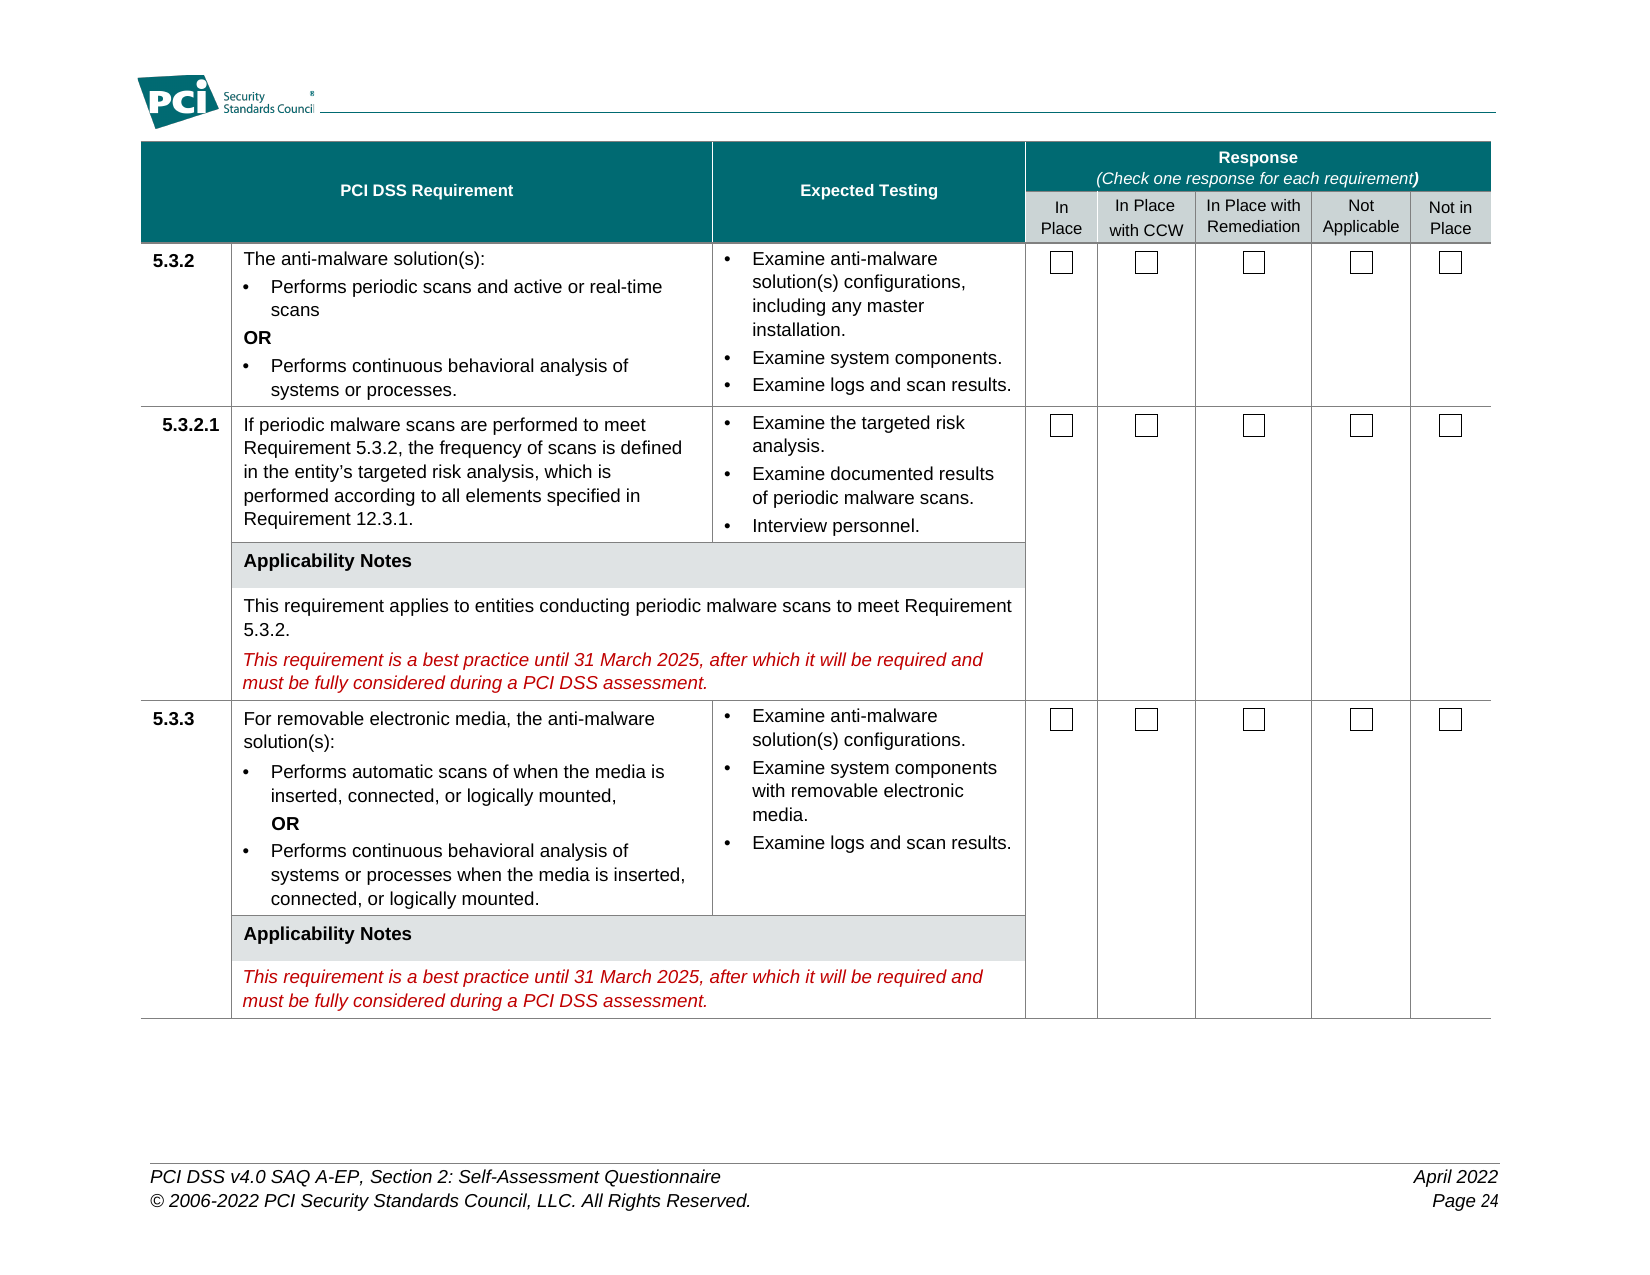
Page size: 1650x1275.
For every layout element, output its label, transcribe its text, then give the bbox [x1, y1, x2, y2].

table_cell This requirement is a best practice until 31 March 2025, after which it will be required and must be fully considered during a PCI DSS assessment. [232, 961, 1025, 1017]
table_cell Examine anti-malware solution(s) configurations. Examine system components with removable electronic media. Examine logs and scan results. [713, 701, 1025, 915]
table_cell [1312, 701, 1410, 1017]
table_cell [1098, 407, 1195, 700]
table_header Expected Testing [713, 142, 1025, 242]
table_cell Examine anti-malware solution(s) configurations, including any master installation. Examine system components. Examine logs and scan results. [713, 244, 1025, 406]
table_cell [1411, 244, 1491, 406]
table_cell 5.3.3 [141, 701, 231, 1017]
table_cell [1196, 244, 1311, 406]
table_header Response♦ (Check one response for each requirement) [1026, 142, 1491, 191]
table_cell [1196, 407, 1311, 700]
table_header PCI DSS Requirement [141, 142, 712, 242]
table_cell In Place with Remediation [1196, 192, 1311, 242]
table_cell 5.3.2 [141, 244, 231, 406]
table_cell 5.3.2.1 [141, 407, 231, 700]
table_cell In Place [1026, 192, 1097, 242]
table_cell [1196, 701, 1311, 1017]
table_cell [1026, 407, 1097, 700]
table_cell Applicability Notes [232, 916, 1025, 961]
table_cell [1026, 244, 1097, 406]
table_cell [1411, 407, 1491, 700]
table_cell Applicability Notes [232, 543, 1025, 588]
table_cell [1411, 701, 1491, 1017]
table_cell This requirement applies to entities conducting periodic malware scans to meet Requirement 5.3.2. This requirement is a best practice until 31 March 2025, after which it will be required and must be fully considered during a PCI DSS assessment. [232, 588, 1025, 700]
table_cell [1312, 407, 1410, 700]
table_cell Examine the targeted risk analysis. Examine documented results of periodic malware scans. Interview personnel. [713, 407, 1025, 542]
table_cell Not in Place [1411, 192, 1491, 242]
picture [137, 75, 315, 129]
table_cell The anti-malware solution(s): Performs periodic scans and active or real-time scans OR Performs continuous behavioral analysis of systems or processes. [232, 244, 712, 406]
table_cell Not Applicable [1312, 192, 1410, 242]
table_cell [1312, 244, 1410, 406]
table_cell [1026, 701, 1097, 1017]
table_cell For removable electronic media, the anti-malware solution(s): Performs automatic scans of when the media is inserted, connected, or logically mounted, OR Performs continuous behavioral analysis of systems or processes when the media is inserted, connected, or logically mounted. [232, 701, 712, 915]
table_cell If periodic malware scans are performed to meet Requirement 5.3.2, the frequency of scans is defined in the entity’s targeted risk analysis, which is performed according to all elements specified in Requirement 12.3.1. [232, 407, 712, 542]
table_cell [1098, 701, 1195, 1017]
table_cell In Place with CCW [1098, 192, 1195, 242]
table_cell [1098, 244, 1195, 406]
